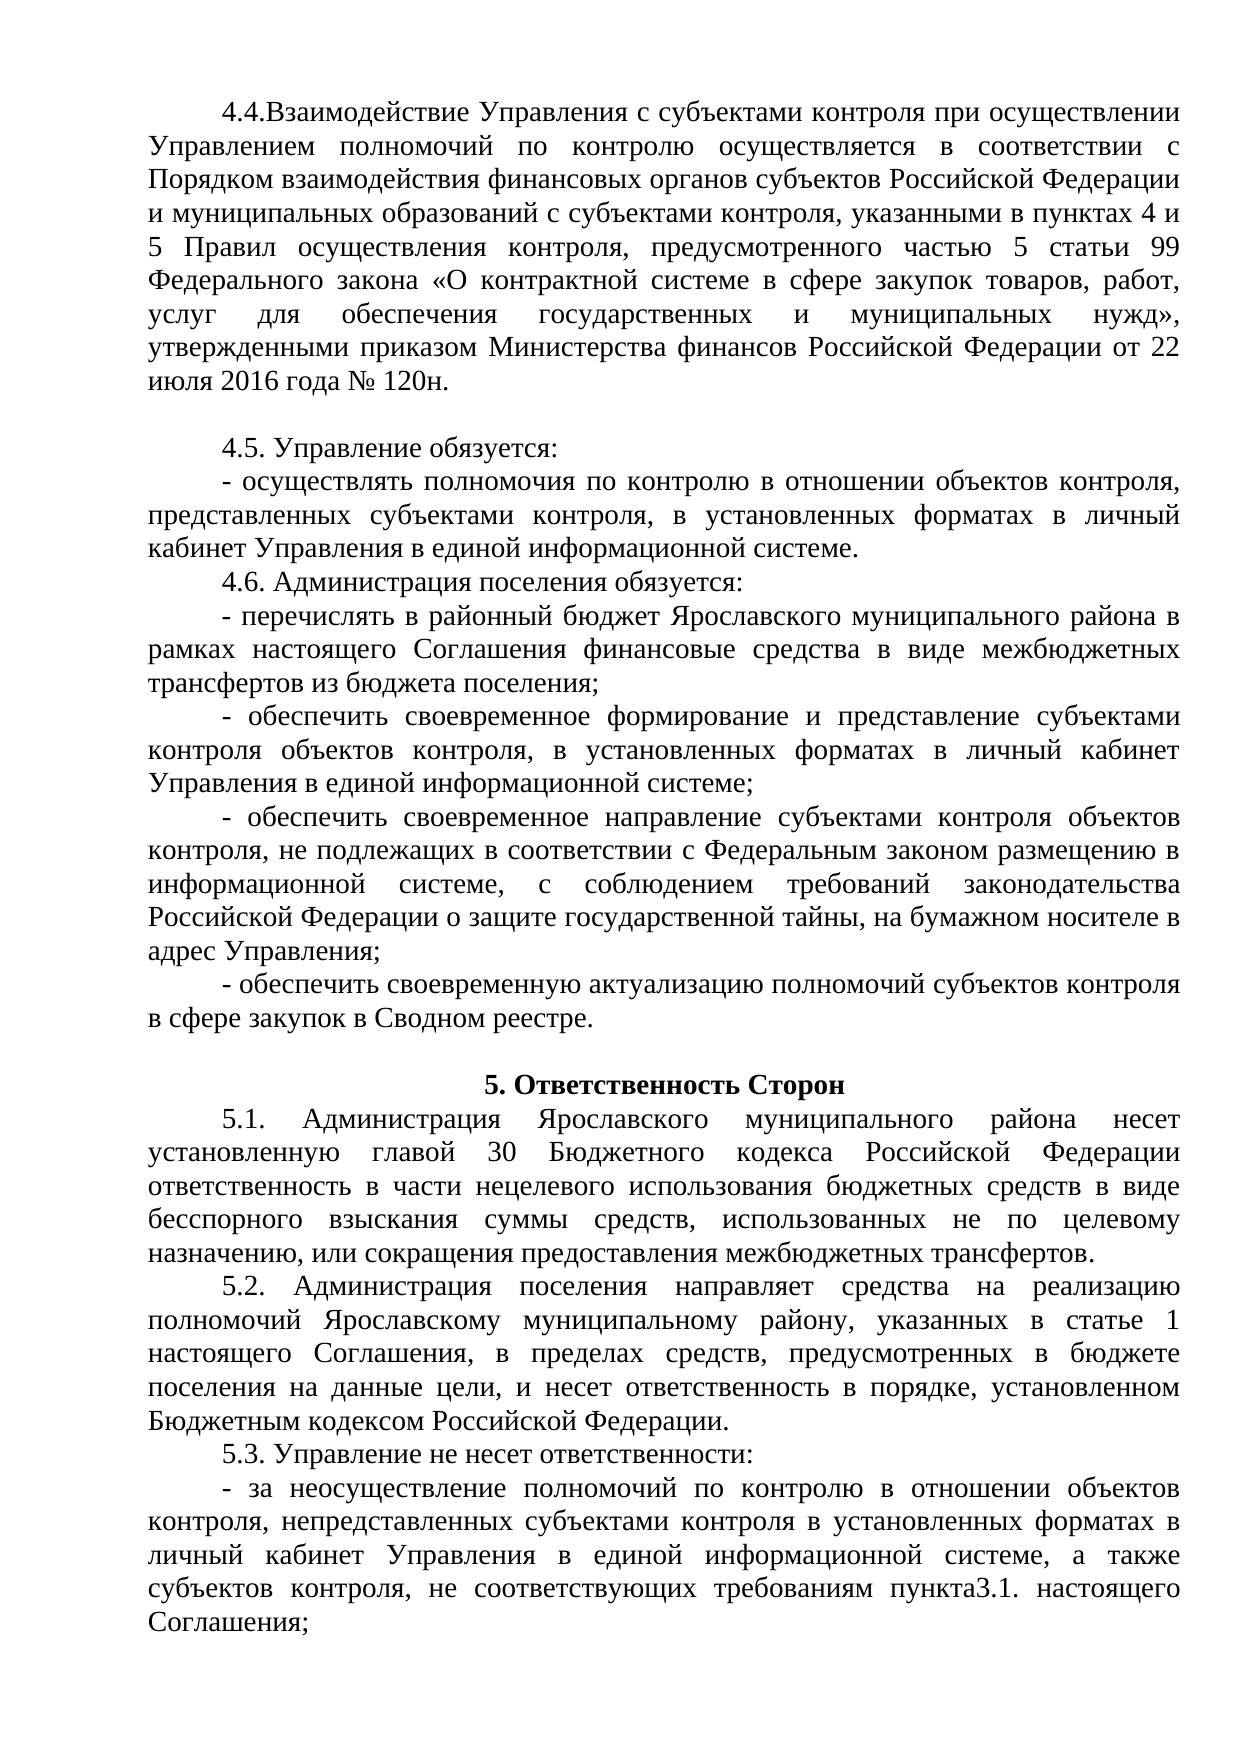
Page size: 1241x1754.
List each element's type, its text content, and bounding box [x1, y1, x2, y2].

text 4.5. Управление обязуется: [148, 430, 1181, 463]
text 4.4.Взаимодействие Управления с субъектами контроля при осуществлении Управлением полномочий по контролю осуществляется в соответствии с Порядком взаимодействия финансовых органов субъектов Российской Федерации и муниципальных образований с субъектами контроля, указанными в пунктах 4 и 5 Правил осуществления контроля, предусмотренного частью 5 статьи 99 Федерального закона «О контрактной системе в сфере закупок товаров, работ, услуг для обеспечения государственных и муниципальных нужд», утвержденными приказом Министерства финансов Российской Федерации от 22 июля 2016 года № 120н. [148, 94, 1181, 396]
text 5.3. Управление не несет ответственности: [148, 1436, 1181, 1470]
text 4.6. Администрация поселения обязуется: [148, 564, 1181, 598]
text - осуществлять полномочия по контролю в отношении объектов контроля, представленных субъектами контроля, в установленных форматах в личный кабинет Управления в единой информационной системе. [148, 463, 1181, 564]
text - обеспечить своевременную актуализацию полномочий субъектов контроля в сфере закупок в Сводном реестре. [148, 967, 1181, 1034]
text 5.1. Администрация Ярославского муниципального района несет установленную главой 30 Бюджетного кодекса Российской Федерации ответственность в части нецелевого использования бюджетных средств в виде бесспорного взыскания суммы средств, использованных не по целевому назначению, или сокращения предоставления межбюджетных трансфертов. [148, 1101, 1181, 1268]
text 5.2. Администрация поселения направляет средства на реализацию полномочий Ярославскому муниципальному району, указанных в статье 1 настоящего Соглашения, в пределах средств, предусмотренных в бюджете поселения на данные цели, и несет ответственность в порядке, установленном Бюджетным кодексом Российской Федерации. [148, 1268, 1181, 1436]
text - обеспечить своевременное направление субъектами контроля объектов контроля, не подлежащих в соответствии с Федеральным законом размещению в информационной системе, с соблюдением требований законодательства Российской Федерации о защите государственной тайны, на бумажном носителе в адрес Управления; [148, 799, 1181, 967]
text 5. Ответственность Сторон [148, 1067, 1181, 1101]
text - обеспечить своевременное формирование и представление субъектами контроля объектов контроля, в установленных форматах в личный кабинет Управления в единой информационной системе; [148, 698, 1181, 799]
text - перечислять в районный бюджет Ярославского муниципального района в рамках настоящего Соглашения финансовые средства в виде межбюджетных трансфертов из бюджета поселения; [148, 598, 1181, 698]
text - за неосуществление полномочий по контролю в отношении объектов контроля, непредставленных субъектами контроля в установленных форматах в личный кабинет Управления в единой информационной системе, а также субъектов контроля, не соответствующих требованиям пункта3.1. настоящего Соглашения; [148, 1470, 1181, 1637]
